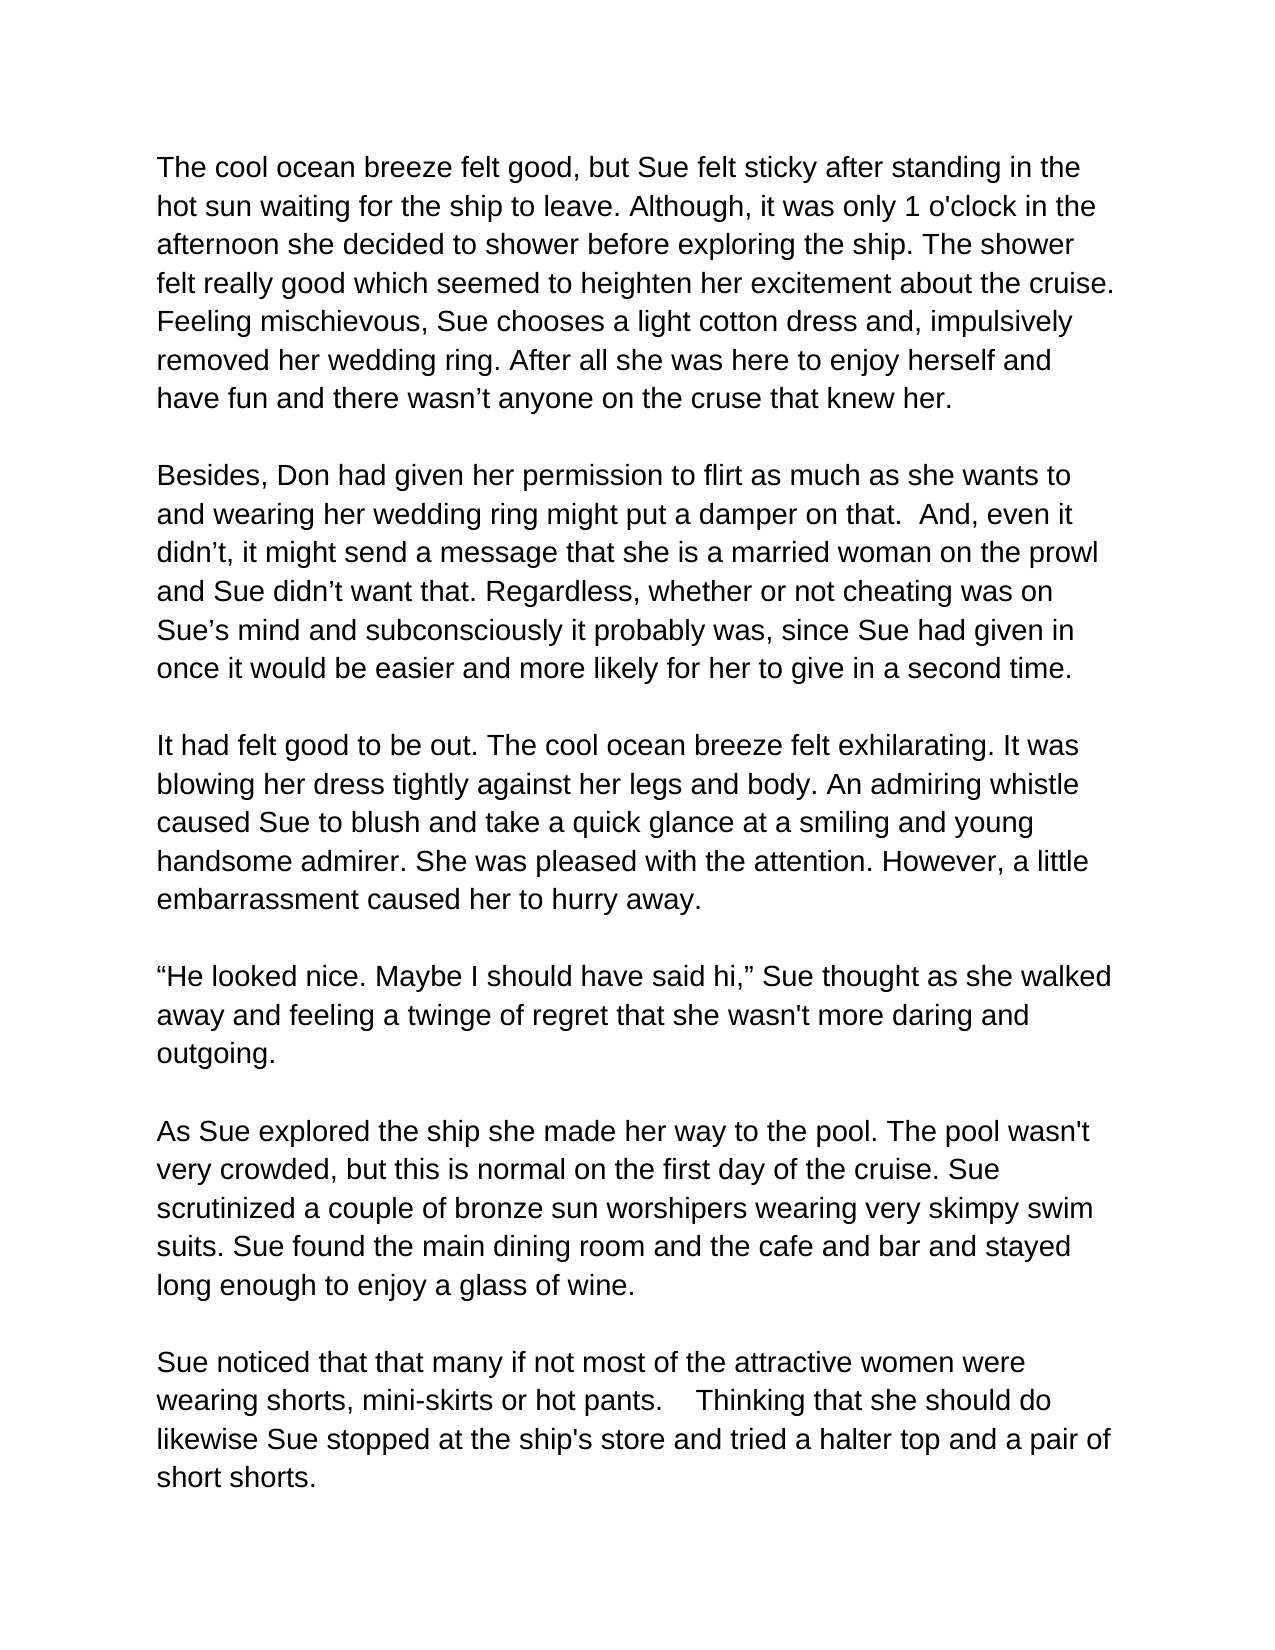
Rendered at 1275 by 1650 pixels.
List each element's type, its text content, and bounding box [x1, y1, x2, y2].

text It had felt good to be out. The cool ocean breeze felt exhilarating. It was blowing her dress tightly against her legs and body. An admiring whistle caused Sue to blush and take a quick glance at a smiling and young handsome admirer. She was pleased with the attention. However, a little embarrassment caused her to hurry away. [156, 728, 1118, 916]
text The cool ocean breeze felt good, but Sue felt sticky after standing in the hot sun waiting for the ship to leave. Although, it was only 1 o'clock in the afternoon she decided to shower before exploring the ship. The shower felt really good which seemed to heighten her excitement about the cruise. Feeling mischievous, Sue chooses a light cotton dress and, impulsively removed her wedding ring. After all she was here to enjoy herself and have fun and there wasn’t anyone on the cruse that knew her. [156, 150, 1118, 415]
text “He looked nice. Maybe I should have said hi,” Sue thought as she walked away and feeling a twinge of regret that she wasn't more daring and outgoing. [156, 959, 1118, 1070]
text Besides, Don had given her permission to flirt as much as she wants to and wearing her wedding ring might put a damper on that. And, even it didn’t, it might send a message that she is a married woman on the prowl and Sue didn’t want that. Regardless, whether or not cheating was on Sue’s mind and subconsciously it probably was, since Sue had given in once it would be easier and more likely for her to give in a second time. [156, 458, 1118, 684]
text As Sue explored the ship she made her way to the pool. The pool wasn't very crowded, but this is normal on the first day of the cruise. Sue scrutinized a couple of bronze sun worshipers wearing very skimpy swim suits. Sue found the main dining room and the cafe and bar and stayed long enough to enjoy a glass of wine. [156, 1113, 1118, 1301]
text Sue noticed that that many if not most of the attractive women were wearing shorts, mini-skirts or hot pants. Thinking that she should do likewise Sue stopped at the ship's store and tried a halter top and a pair of short shorts. [156, 1345, 1118, 1494]
